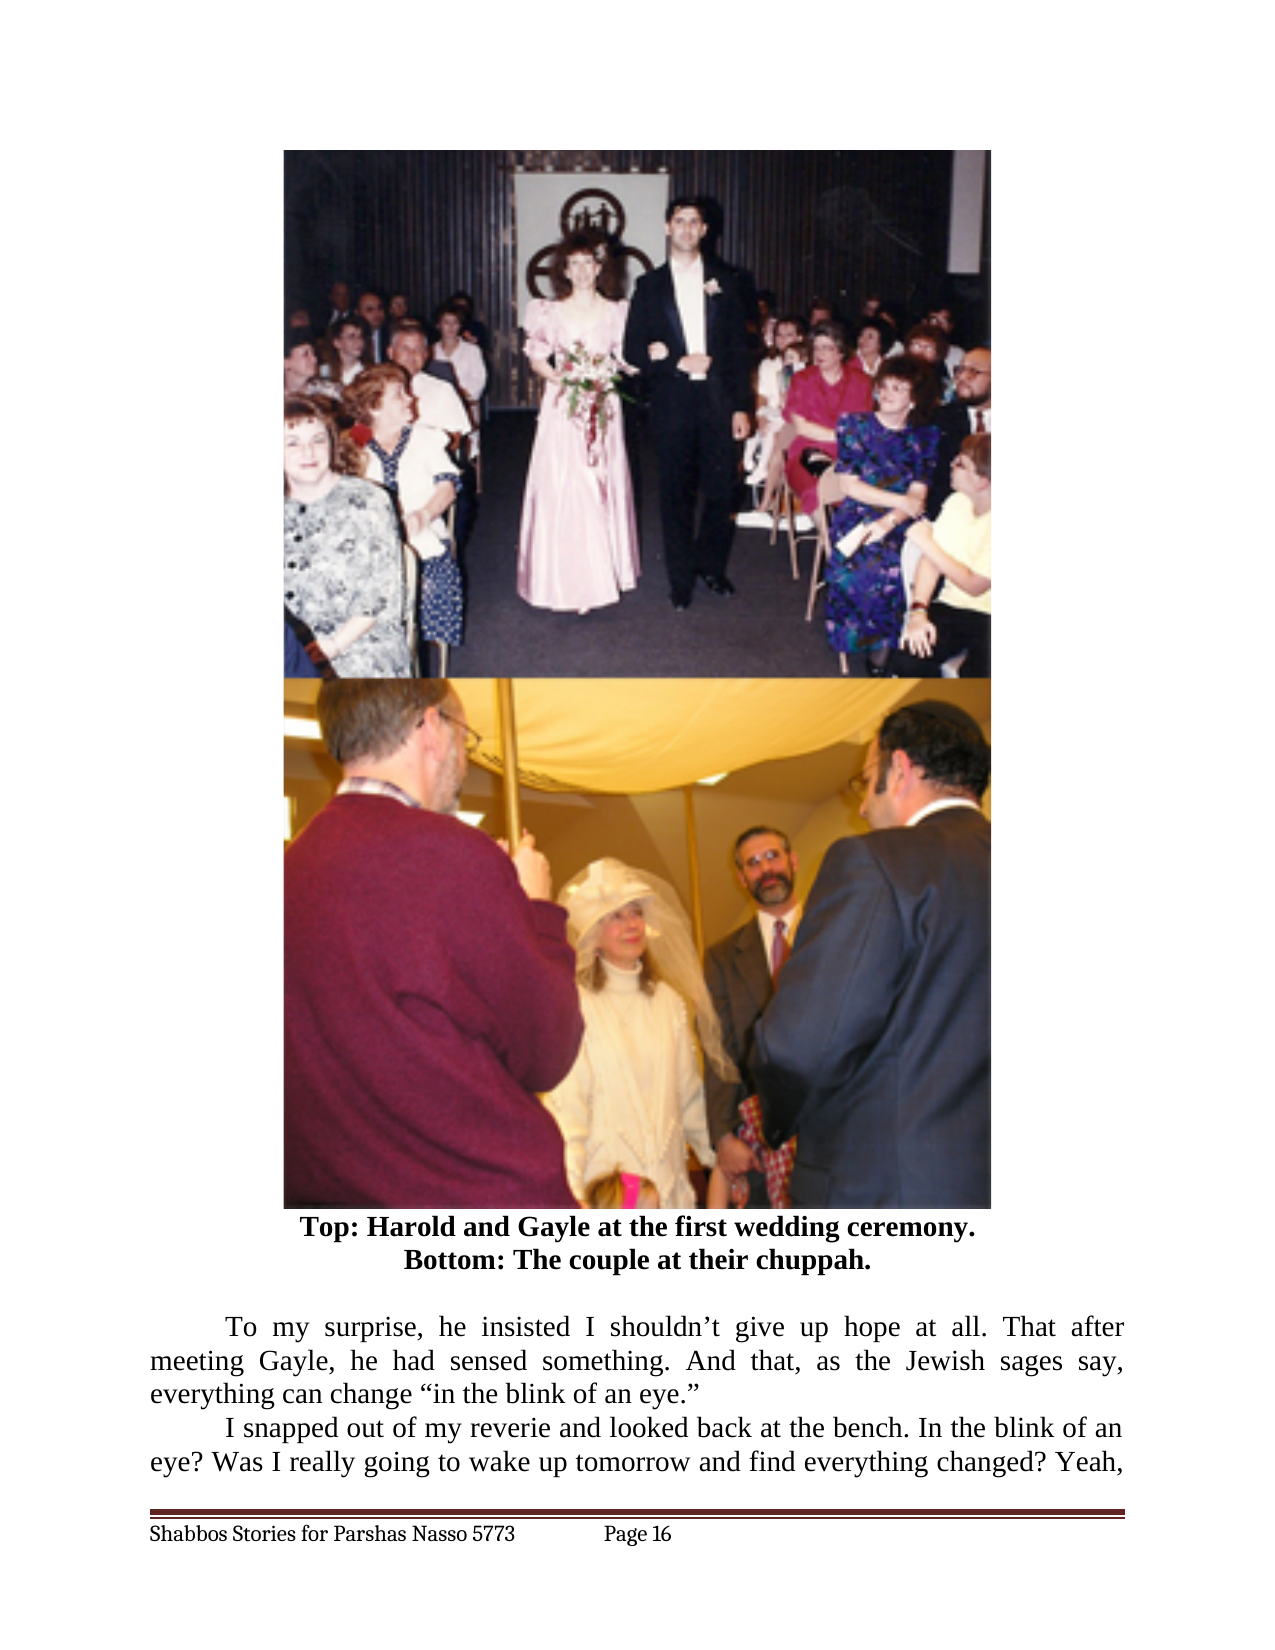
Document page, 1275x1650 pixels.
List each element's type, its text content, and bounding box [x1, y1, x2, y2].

text Top: Harold and Gayle at the first wedding ceremony. [150, 1209, 1125, 1242]
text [150, 1410, 1125, 1477]
text Bottom: The couple at their chuppah. [150, 1242, 1125, 1276]
picture [283, 150, 992, 1209]
text To my surprise, he insisted I shouldn’t give up hope at all. That after meeting Gayle, he had sensed something. And that, as the Jewish sages say, everything can change “in the blink of an eye.” [150, 1309, 1125, 1410]
